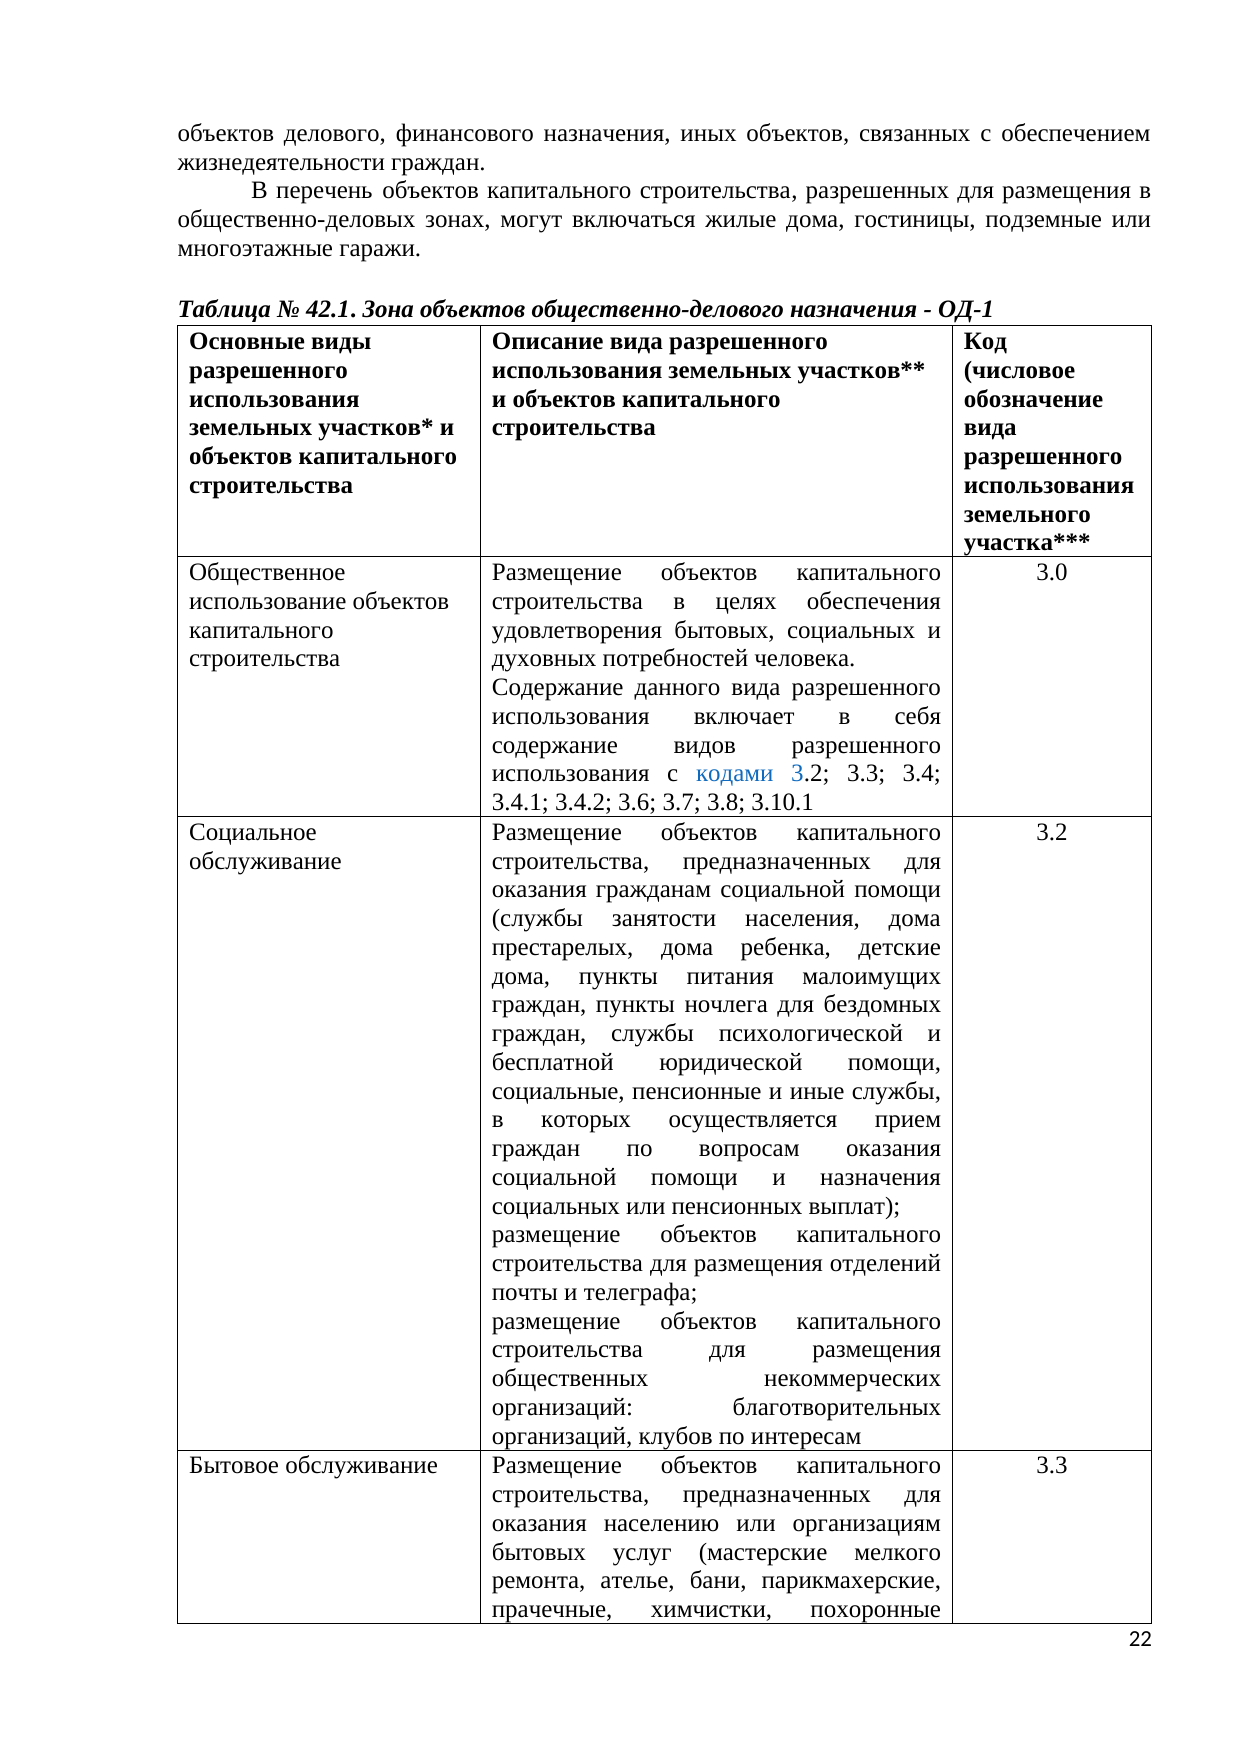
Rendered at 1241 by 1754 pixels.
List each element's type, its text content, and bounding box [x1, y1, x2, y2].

table_cell 3.3 [953, 1451, 1151, 1623]
table_cell 3.0 [953, 557, 1151, 816]
table_header Основные виды разрешенного использования земельных участков* и объектов капитального строительства [178, 326, 480, 556]
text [177, 118, 1152, 176]
table_cell Размещение объектов капитального строительства в целях обеспечения удовлетворения бытовых, социальных и духовных потребностей человека. Содержание данного вида разрешенного использования включает в себя содержание видов разрешенного использования с кодами 3.2; 3.3; 3.4; 3.4.1; 3.4.2; 3.6; 3.7; 3.8; 3.10.1 [481, 557, 952, 816]
table_cell Социальное обслуживание [178, 817, 480, 1449]
table_header Описание вида разрешенного использования земельных участков** и объектов капитального строительства [481, 326, 952, 556]
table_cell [481, 1451, 952, 1623]
table_cell Общественное использование объектов капитального строительства [178, 557, 480, 816]
text В перечень объектов капитального строительства, разрешенных для размещения в общественно-деловых зонах, могут включаться жилые дома, гостиницы, подземные или многоэтажные гаражи. [177, 176, 1152, 262]
table_cell Размещение объектов капитального строительства, предназначенных для оказания гражданам социальной помощи (службы занятости населения, дома престарелых, дома ребенка, детские дома, пункты питания малоимущих граждан, пункты ночлега для бездомных граждан, службы психологической и бесплатной юридической помощи, социальные, пенсионные и иные службы, в которых осуществляется прием граждан по вопросам оказания социальной помощи и назначения социальных или пенсионных выплат); размещение объектов капитального строительства для размещения отделений почты и телеграфа; размещение объектов капитального строительства для размещения общественных некоммерческих организаций: благотворительных организаций, клубов по интересам [481, 817, 952, 1449]
subtitle Таблица № 42.1. Зона объектов общественно-делового назначения - ОД-1 [177, 294, 1152, 323]
table_cell 3.2 [953, 817, 1151, 1449]
table_header Код (числовое обозначение вида разрешенного использования земельного участка*** [953, 326, 1151, 556]
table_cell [178, 1451, 480, 1623]
